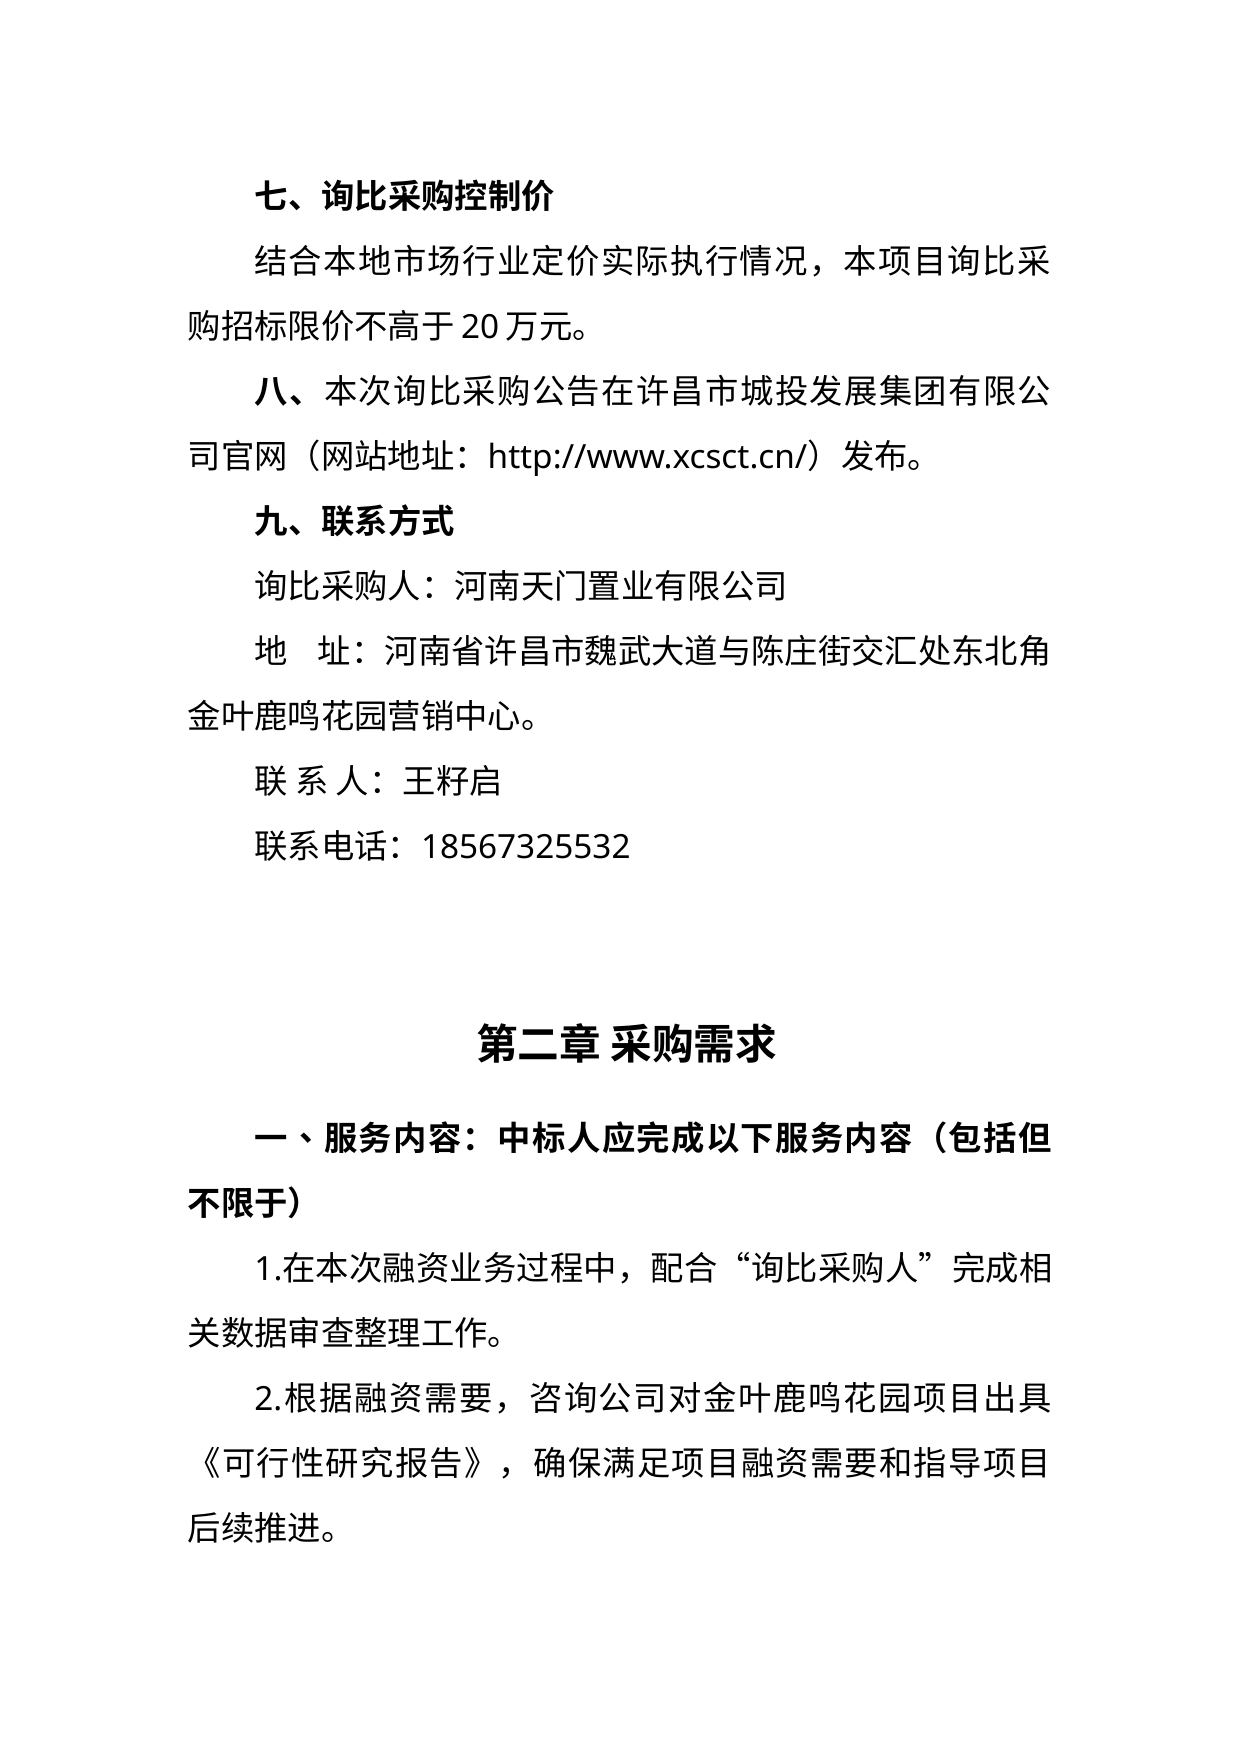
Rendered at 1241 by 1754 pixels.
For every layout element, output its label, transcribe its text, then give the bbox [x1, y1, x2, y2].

text 结合本地市场行业定价实际执行情况，本项目询比采购招标限价不高于20万元。 [187, 227, 1053, 357]
text 一、服务内容：中标人应完成以下服务内容（包括但不限于） [187, 1104, 1053, 1234]
text 2.根据融资需要，咨询公司对金叶鹿鸣花园项目出具《可行性研究报告》，确保满足项目融资需要和指导项目后续推进。 [187, 1364, 1053, 1559]
text 七、询比采购控制价 [187, 162, 1053, 227]
text 九、联系方式 [187, 487, 1053, 552]
text 地 址：河南省许昌市魏武大道与陈庄街交汇处东北角金叶鹿鸣花园营销中心。 [187, 617, 1053, 747]
text 联系电话：18567325532 [187, 812, 1053, 877]
text 第二章 采购需求 [200, 1009, 1053, 1074]
text 1.在本次融资业务过程中，配合“询比采购人”完成相关数据审查整理工作。 [187, 1234, 1053, 1364]
text 联 系 人：王籽启 [187, 747, 1053, 812]
text 询比采购人：河南天门置业有限公司 [187, 552, 1053, 617]
text 八、本次询比采购公告在许昌市城投发展集团有限公司官网（网站地址：http://www.xcsct.cn/）发布。 [187, 357, 1053, 487]
